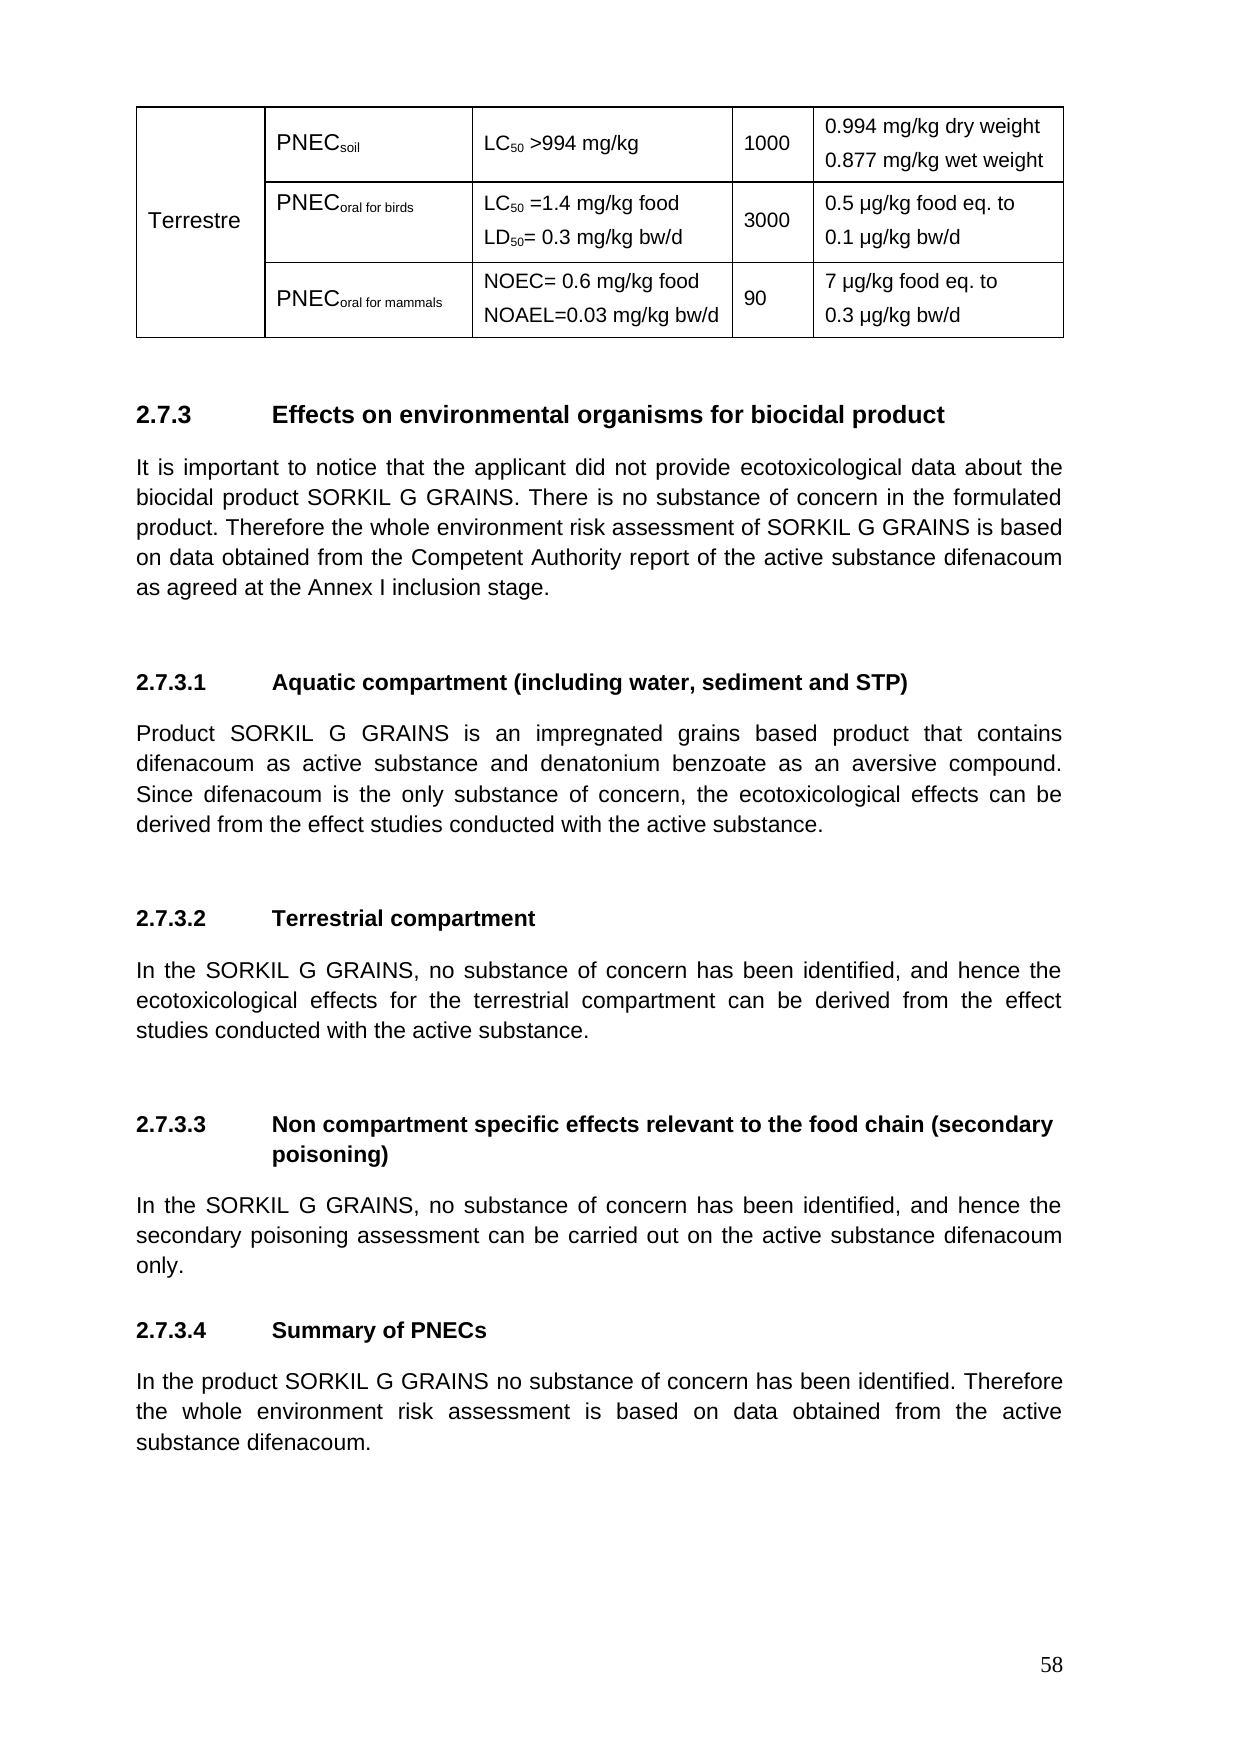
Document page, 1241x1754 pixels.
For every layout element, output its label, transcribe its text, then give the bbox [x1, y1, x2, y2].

text In the product SORKIL G GRAINS no substance of concern has been identified. Therefore the whole environment risk assessment is based on data obtained from the active substance difenacoum. [136, 1368, 1063, 1455]
subtitle Non compartment specific effects relevant to the food chain (secondary poisoning) [136, 1109, 1063, 1167]
table_cell LC50 >994 mg/kg [473, 108, 732, 181]
text In the SORKIL G GRAINS, no substance of concern has been identified, and hence the ecotoxicological effects for the terrestrial compartment can be derived from the effect studies conducted with the active substance. [136, 957, 1063, 1043]
subtitle Effects on environmental organisms for biocidal product [136, 399, 1063, 428]
table_cell NOEC= 0.6 mg/kg food NOAEL=0.03 mg/kg bw/d [473, 263, 732, 337]
table_cell 3000 [733, 183, 813, 262]
table_cell 1000 [733, 108, 813, 181]
table_cell Terrestre [137, 108, 264, 337]
subtitle Aquatic compartment (including water, sediment and STP) [136, 666, 1063, 695]
subtitle Summary of PNECs [136, 1314, 1063, 1343]
table_cell 0.994 mg/kg dry weight 0.877 mg/kg wet weight [814, 108, 1063, 181]
table_cell PNECoral for mammals [266, 263, 472, 337]
text Product SORKIL G GRAINS is an impregnated grains based product that contains difenacoum as active substance and denatonium benzoate as an aversive compound. Since difenacoum is the only substance of concern, the ecotoxicological effects can be derived from the effect studies conducted with the active substance. [136, 720, 1063, 837]
table_cell PNECoral for birds [266, 183, 472, 262]
table_cell 7 μg/kg food eq. to 0.3 μg/kg bw/d [814, 263, 1063, 337]
table_cell LC50 =1.4 mg/kg food LD50= 0.3 mg/kg bw/d [473, 183, 732, 262]
text In the SORKIL G GRAINS, no substance of concern has been identified, and hence the secondary poisoning assessment can be carried out on the active substance difenacoum only. [136, 1192, 1063, 1279]
table_cell 0.5 μg/kg food eq. to 0.1 μg/kg bw/d [814, 183, 1063, 262]
table_cell 90 [733, 263, 813, 337]
subtitle Terrestrial compartment [136, 902, 1063, 932]
table_cell PNECsoil [266, 108, 472, 181]
text It is important to notice that the applicant did not provide ecotoxicological data about the biocidal product SORKIL G GRAINS. There is no substance of concern in the formulated product. Therefore the whole environment risk assessment of SORKIL G GRAINS is based on data obtained from the Competent Authority report of the active substance difenacoum as agreed at the Annex I inclusion stage. [136, 453, 1063, 601]
